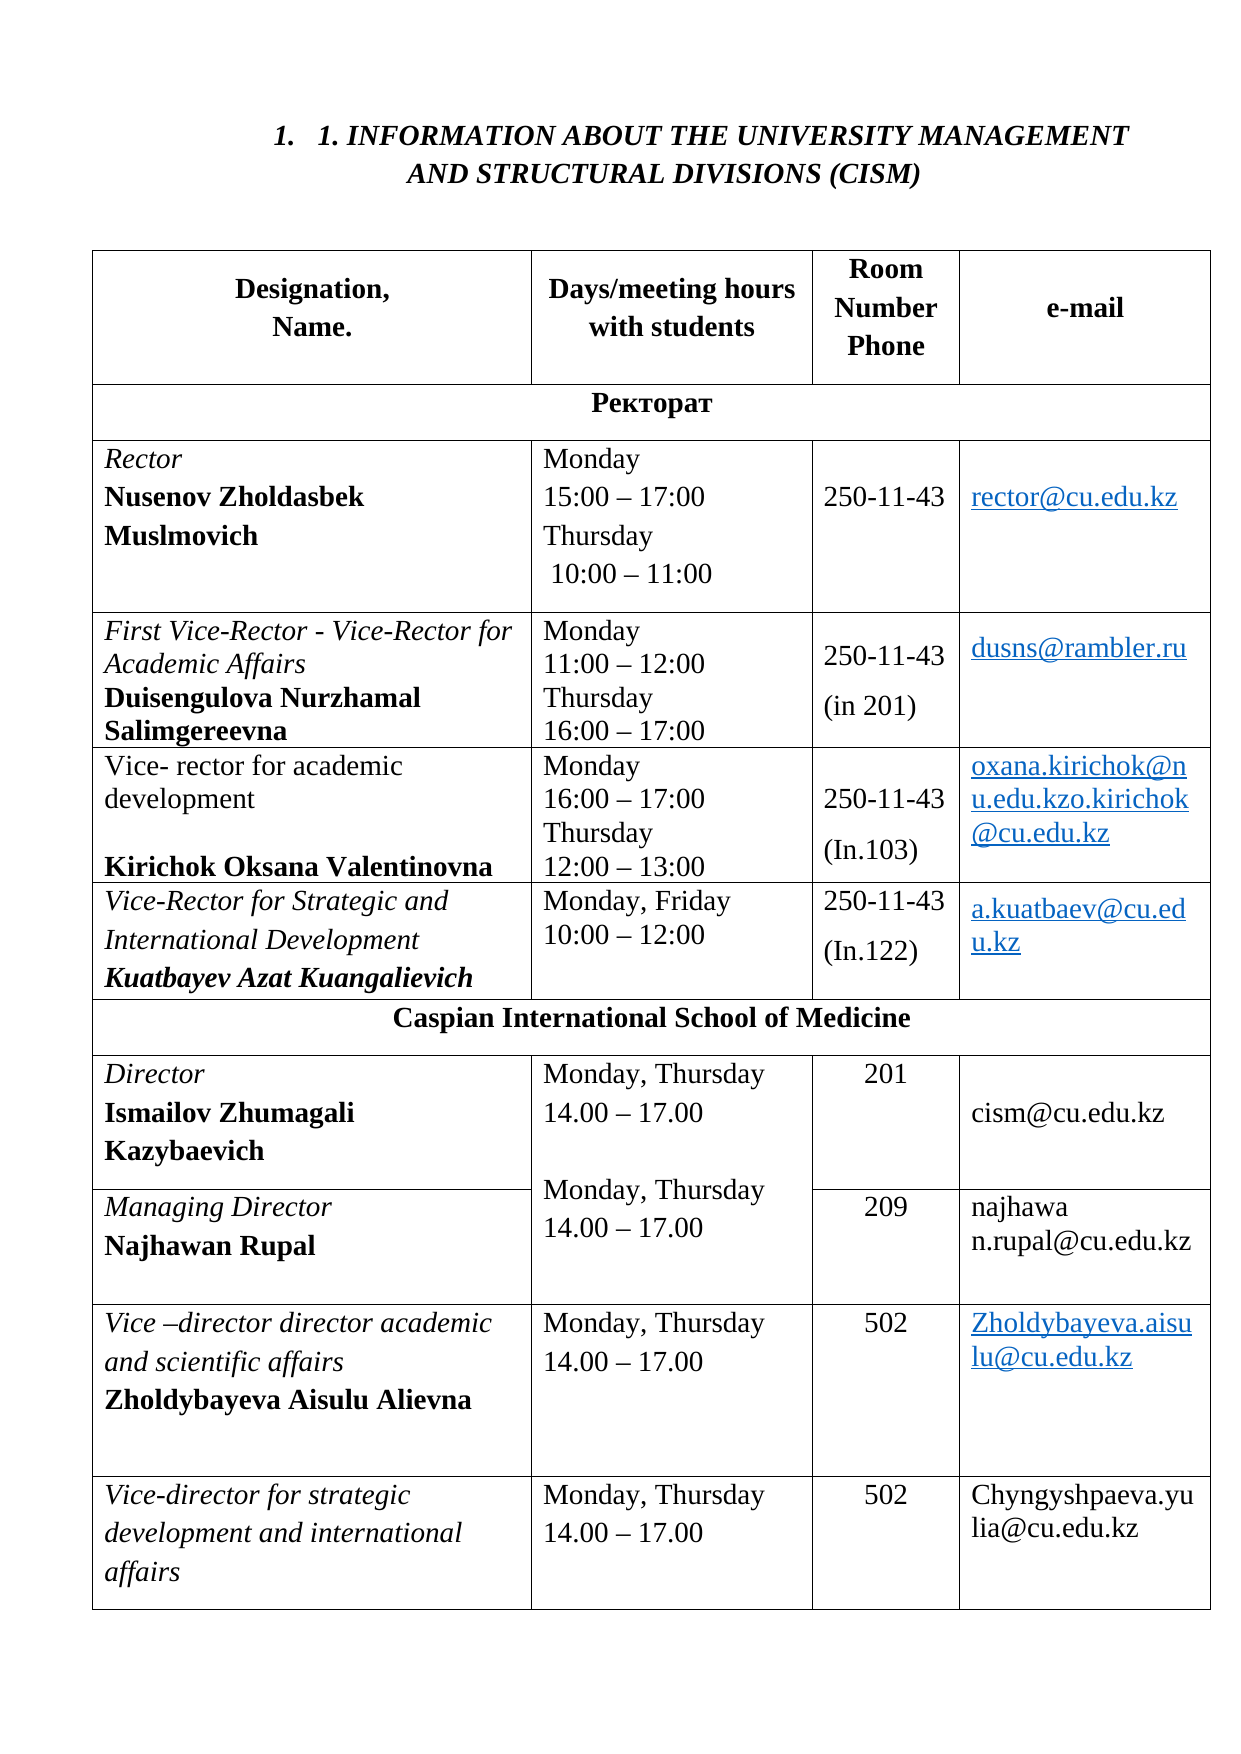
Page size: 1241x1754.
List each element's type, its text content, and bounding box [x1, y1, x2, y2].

table_cell 250-11-43 [813, 441, 959, 612]
table_cell 250-11-43 (In.103) [813, 748, 959, 882]
table_cell a.kuatbaev@cu.edu.kz [960, 883, 1210, 999]
table_cell Zholdybayeva.aisulu@cu.edu.kz [960, 1305, 1210, 1476]
table_cell Ректорат [93, 385, 1210, 440]
table_cell Vice- rector for academic development Kirichok Oksana Valentinovna [93, 748, 531, 882]
table_cell Monday 15:00 – 17:00 Thursday 10:00 – 11:00 [532, 441, 812, 612]
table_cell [93, 1477, 531, 1609]
table_cell Monday, Thursday 14.00 – 17.00 Monday, Thursday 14.00 – 17.00 [532, 1056, 812, 1304]
table_cell oxana.kirichok@nu.edu.kzo.kirichok@cu.edu.kz [960, 748, 1210, 882]
table_cell 502 [813, 1305, 959, 1476]
table_cell Vice-Rector for Strategic and International Development Kuatbayev Azat Kuangalievich [93, 883, 531, 999]
table_cell Vice –director director academic and scientific affairs Zholdybayeva Aisulu Alievna [93, 1305, 531, 1476]
table_cell Monday 16:00 – 17:00 Thursday 12:00 – 13:00 [532, 748, 812, 882]
table_cell 250-11-43 (in 201) [813, 613, 959, 747]
table_cell rector@cu.edu.kz [960, 441, 1210, 612]
table_cell Chyngyshpaeva.yulia@cu.edu.kz [960, 1477, 1210, 1609]
table_header e-mail [960, 251, 1210, 384]
table_header Designation, Name. [93, 251, 531, 384]
table_cell Monday, Friday 10:00 – 12:00 [532, 883, 812, 999]
list 1. INFORMATION ABOUT THE UNIVERSITY MANAGEMENT AND STRUCTURAL DIVISIONS (CISM) [177, 118, 1152, 190]
table_cell 201 [813, 1056, 959, 1188]
table_cell dusns@rambler.ru [960, 613, 1210, 747]
table_cell 209 [813, 1190, 959, 1304]
table_cell Caspian International School of Medicine [93, 1000, 1210, 1055]
table_cell Monday 11:00 – 12:00 Thursday 16:00 – 17:00 [532, 613, 812, 747]
table_cell 502 [813, 1477, 959, 1609]
table_cell Monday, Thursday 14.00 – 17.00 [532, 1305, 812, 1476]
table_cell Rector Nusenov Zholdasbek Muslmovich [93, 441, 531, 612]
table_cell 250-11-43 (In.122) [813, 883, 959, 999]
table_cell Managing Director Najhawan Rupal [93, 1190, 531, 1304]
table_header Room Number Phone [813, 251, 959, 384]
table_cell najhawan.rupal@cu.edu.kz [960, 1190, 1210, 1304]
table_cell First Vice-Rector - Vice-Rector for Academic Affairs Duisengulova Nurzhamal Salimgereevna [93, 613, 531, 747]
table_cell Monday, Thursday 14.00 – 17.00 [532, 1477, 812, 1609]
table_header Days/meeting hours with students [532, 251, 812, 384]
table_cell Director Ismailov Zhumagali Kazybaevich [93, 1056, 531, 1188]
table_cell cism@cu.edu.kz [960, 1056, 1210, 1188]
